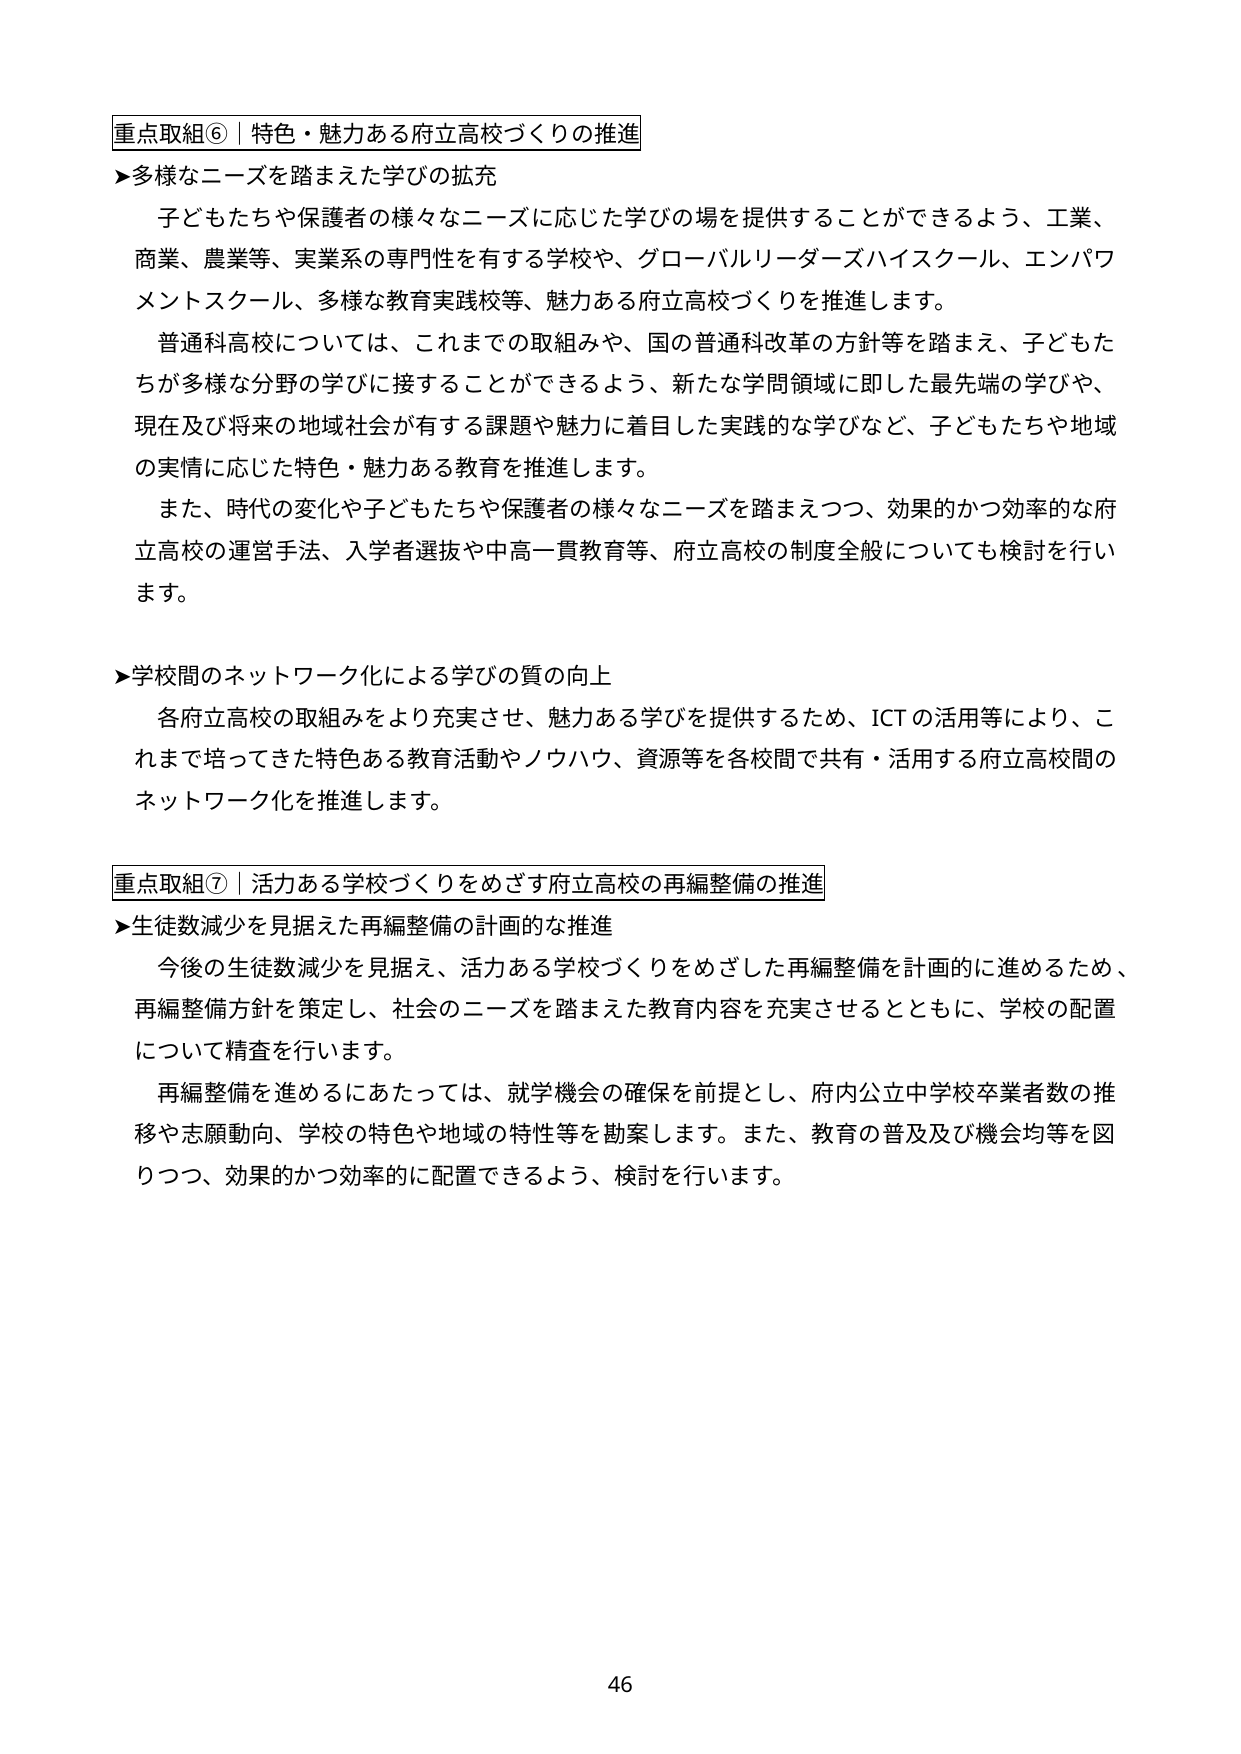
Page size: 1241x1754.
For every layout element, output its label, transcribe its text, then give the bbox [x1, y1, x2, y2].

text 普通科高校については、これまでの取組みや、国の普通科改革の方針等を踏まえ、子どもたちが多様な分野の学びに接することができるよう、新たな学問領域に即した最先端の学びや、現在及び将来の地域社会が有する課題や魅力に着目した実践的な学びなど、子どもたちや地域の実情に応じた特色・魅力ある教育を推進します。 [134, 321, 1117, 487]
text また、時代の変化や子どもたちや保護者の様々なニーズを踏まえつつ、効果的かつ効率的な府立高校の運営手法、入学者選抜や中高一貫教育等、府立高校の制度全般についても検討を行います。 [134, 487, 1117, 612]
text 重点取組⑥｜特色・魅力ある府立高校づくりの推進 [112, 112, 1128, 154]
text 重点取組⑦｜活力ある学校づくりをめざす府立高校の再編整備の推進 [112, 862, 1128, 904]
text 各府立高校の取組みをより充実させ、魅力ある学びを提供するため、ICTの活用等により、これまで培ってきた特色ある教育活動やノウハウ、資源等を各校間で共有・活用する府立高校間のネットワーク化を推進します。 [134, 696, 1117, 821]
text ➤学校間のネットワーク化による学びの質の向上 [112, 654, 1128, 696]
text 今後の生徒数減少を見据え、活力ある学校づくりをめざした再編整備を計画的に進めるため、再編整備方針を策定し、社会のニーズを踏まえた教育内容を充実させるとともに、学校の配置について精査を行います。 [134, 946, 1117, 1071]
text ➤生徒数減少を見据えた再編整備の計画的な推進 [112, 904, 1128, 946]
text 再編整備を進めるにあたっては、就学機会の確保を前提とし、府内公立中学校卒業者数の推移や志願動向、学校の特色や地域の特性等を勘案します。また、教育の普及及び機会均等を図りつつ、効果的かつ効率的に配置できるよう、検討を行います。 [134, 1071, 1117, 1196]
text 子どもたちや保護者の様々なニーズに応じた学びの場を提供することができるよう、工業、商業、農業等、実業系の専門性を有する学校や、グローバルリーダーズハイスクール、エンパワメントスクール、多様な教育実践校等、魅力ある府立高校づくりを推進します。 [134, 196, 1117, 321]
text ➤多様なニーズを踏まえた学びの拡充 [112, 154, 1128, 196]
